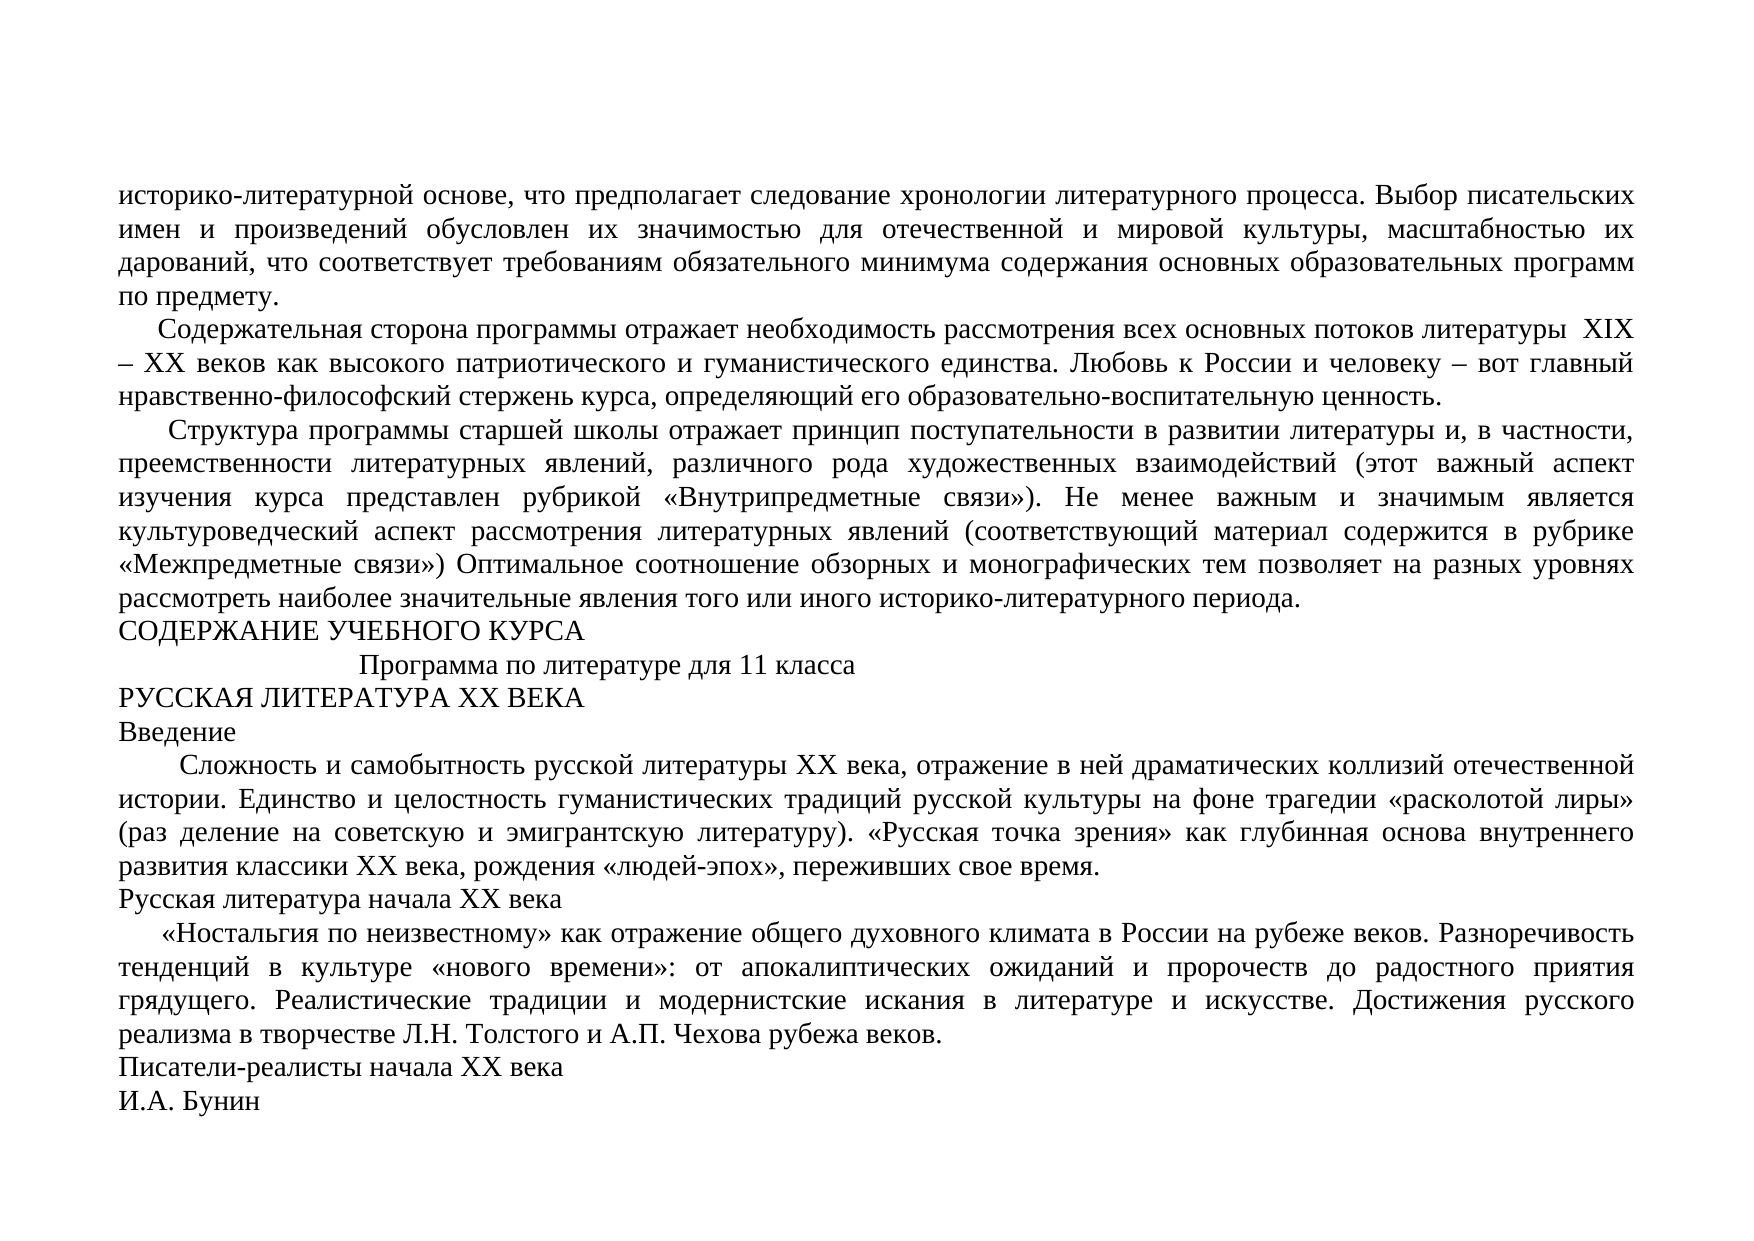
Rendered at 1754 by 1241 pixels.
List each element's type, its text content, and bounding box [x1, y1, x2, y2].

text Структура программы старшей школы отражает принцип поступательности в развитии литературы и, в частности, преемственности литературных явлений, различного рода художественных взаимодействий (этот важный аспект изучения курса представлен рубрикой «Внутрипредметные связи»). Не менее важным и значимым является культуроведческий аспект рассмотрения литературных явлений (соответствующий материал содержится в рубрике «Межпредметные связи») Оптимальное соотношение обзорных и монографических тем позволяет на разных уровнях рассмотреть наиболее значительные явления того или иного историко-литературного периода. [118, 412, 1636, 613]
text Сложность и самобытность русской литературы XX века, отражение в ней драматических коллизий отечественной истории. Единство и целостность гуманистических традиций русской культуры на фоне трагедии «расколотой лиры» (раз деление на советскую и эмигрантскую литературу). «Русская точка зрения» как глубинная основа внутреннего развития классики XX века, рождения «людей-эпох», переживших свое время. [118, 747, 1636, 882]
text СОДЕРЖАНИЕ УЧЕБНОГО КУРСА [118, 613, 1636, 647]
text РУССКАЯ ЛИТЕРАТУРА XX ВЕКА [118, 680, 1636, 714]
text Введение [118, 714, 1636, 747]
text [118, 177, 1636, 311]
text Писатели-реалисты начала XX века [118, 1049, 1636, 1083]
text Русская литература начала XX века [118, 882, 1636, 915]
text Содержательная сторона программы отражает необходимость рассмотрения всех основных потоков литературы XIX – XX веков как высокого патриотического и гуманистического единства. Любовь к России и человеку – вот главный нравственно-философский стержень курса, определяющий его образовательно-воспитательную ценность. [118, 311, 1636, 412]
text «Ностальгия по неизвестному» как отражение общего духовного климата в России на рубеже веков. Разноречивость тенденций в культуре «нового времени»: от апокалиптических ожиданий и пророчеств до радостного приятия грядущего. Реалистические традиции и модернистские искания в литературе и искусстве. Достижения русского реализма в творчестве Л.Н. Толстого и А.П. Чехова рубежа веков. [118, 915, 1636, 1049]
text Программа по литературе для 11 класса [118, 647, 1636, 680]
text И.А. Бунин [118, 1083, 1636, 1116]
